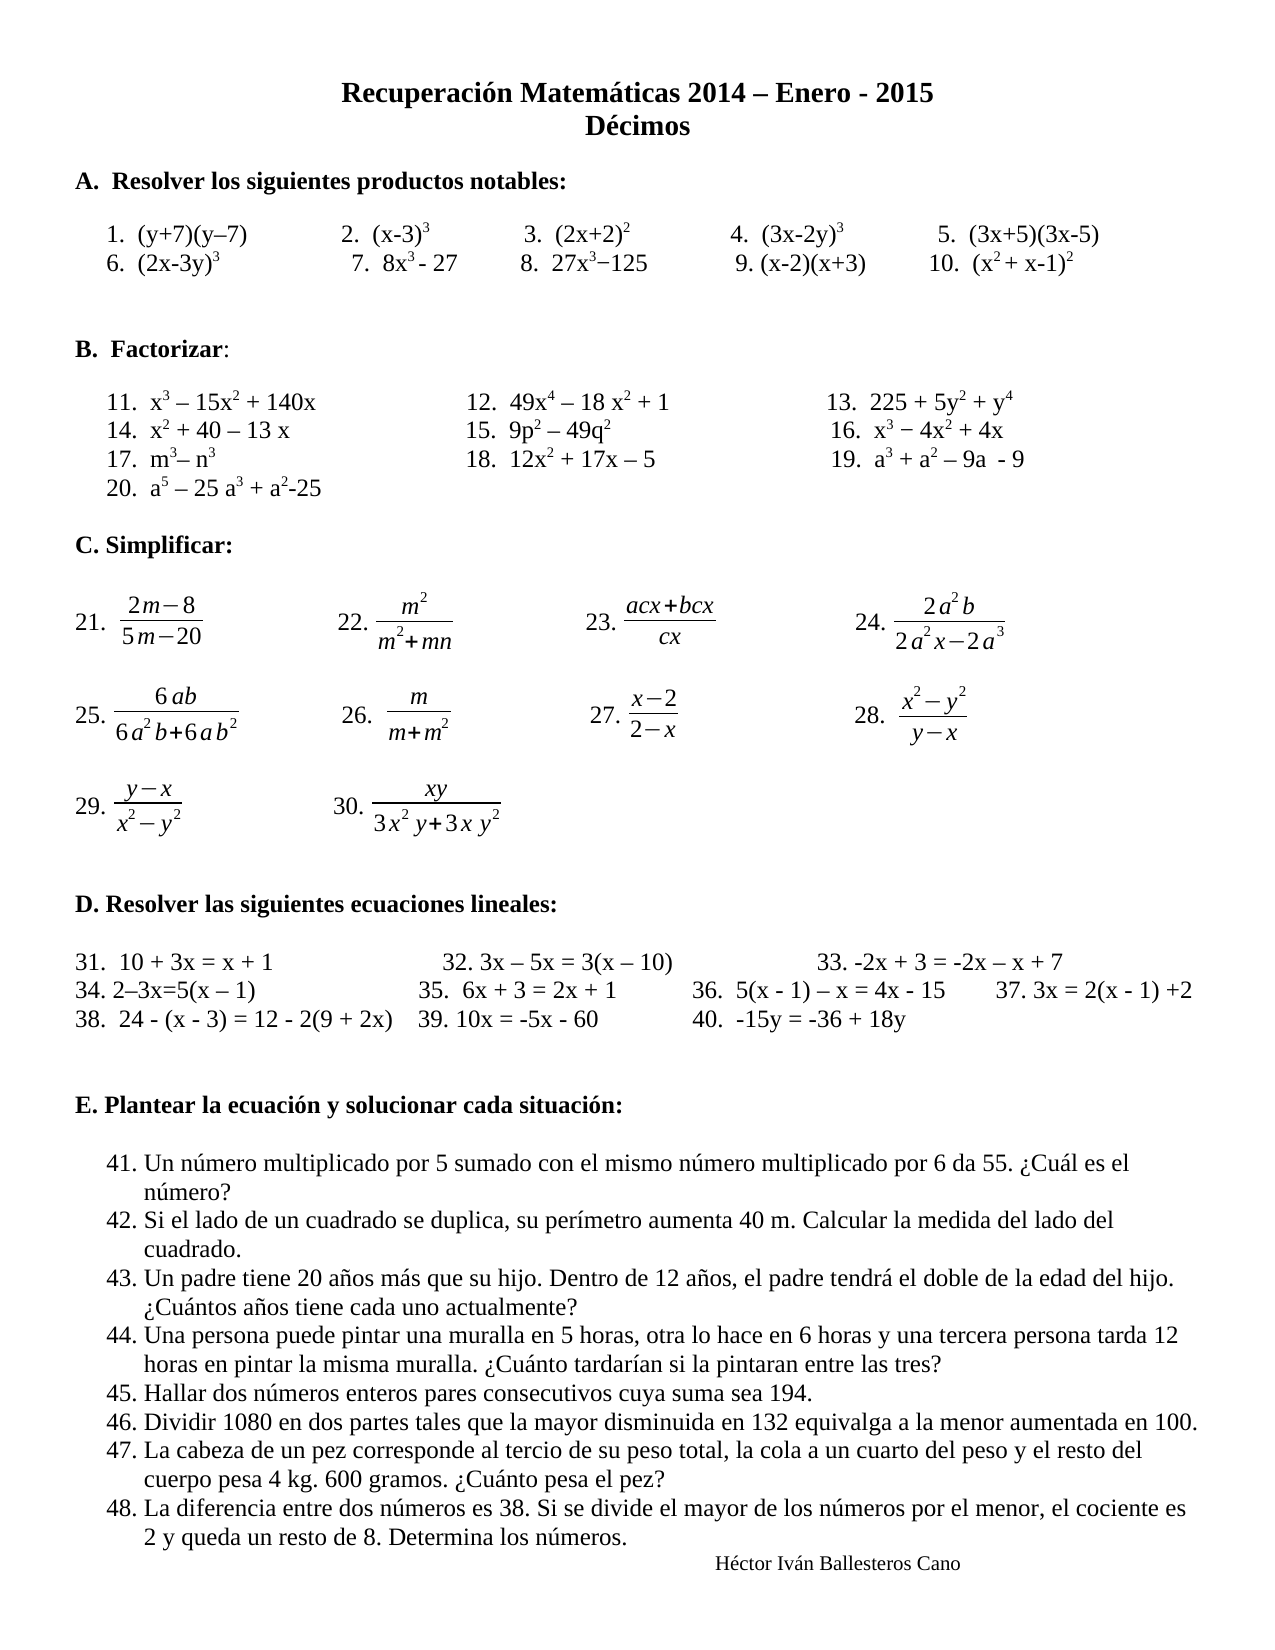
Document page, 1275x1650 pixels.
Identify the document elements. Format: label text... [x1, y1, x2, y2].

text 20. a5 – 25 a3 + a2-25 [75, 473, 1200, 502]
text 6. (2x-3y)3 7. 8x3 - 27 8. 27x3−125 9. (x-2)(x+3) 10. (x2 + x-1)2 [75, 248, 1200, 276]
text 31. 10 + 3x = x + 1 32. 3x – 5x = 3(x – 10) 33. -2x + 3 = -2x – x + 7 [75, 947, 1200, 976]
text 21. 22. 23. 24. [75, 588, 1200, 654]
text D. Resolver las siguientes ecuaciones lineales: [75, 889, 1200, 918]
text Recuperación Matemáticas 2014 – Enero - 2015 [75, 75, 1200, 108]
text 29. 30. [75, 774, 1200, 837]
text 17. m3– n3 18. 12x2 + 17x – 5 19. a3 + a2 – 9a - 9 [75, 444, 1200, 473]
text 41. Un número multiplicado por 5 sumado con el mismo número multiplicado por 6 da 55. ¿Cuál es el número? [75, 1148, 1200, 1206]
text B. Factorizar: [75, 334, 1200, 363]
text 47. La cabeza de un pez corresponde al tercio de su peso total, la cola a un cuarto del peso y el resto del cuerpo pesa 4 kg. 600 gramos. ¿Cuánto pesa el pez? [75, 1436, 1200, 1493]
text 14. x2 + 40 – 13 x 15. 9p2 – 49q2 16. x3 − 4x2 + 4x [75, 416, 1200, 444]
text 44. Una persona puede pintar una muralla en 5 horas, otra lo hace en 6 horas y una tercera persona tarda 12 horas en pintar la misma muralla. ¿Cuánto tardarían si la pintaran entre las tres? [75, 1321, 1200, 1378]
text 48. La diferencia entre dos números es 38. Si se divide el mayor de los números por el menor, el cociente es 2 y queda un resto de 8. Determina los números. [75, 1493, 1200, 1551]
text 1. (y+7)(y–7) 2. (x-3)3 3. (2x+2)2 4. (3x-2y)3 5. (3x+5)(3x-5) [75, 219, 1200, 248]
text E. Plantear la ecuación y solucionar cada situación: [75, 1091, 1200, 1119]
text 34. 2–3x=5(x – 1) 35. 6x + 3 = 2x + 1 36. 5(x - 1) – x = 4x - 15 37. 3x = 2(x - 1) +2 [75, 976, 1200, 1004]
text 46. Dividir 1080 en dos partes tales que la mayor disminuida en 132 equivalga a la menor aumentada en 100. [75, 1407, 1200, 1436]
text C. Simplificar: [75, 531, 1200, 559]
text A. Resolver los siguientes productos notables: [75, 166, 1200, 195]
text 38. 24 - (x - 3) = 12 - 2(9 + 2x) 39. 10x = -5x - 60 40. -15y = -36 + 18y [75, 1004, 1200, 1033]
text 42. Si el lado de un cuadrado se duplica, su perímetro aumenta 40 m. Calcular la medida del lado del cuadrado. [75, 1206, 1200, 1263]
text 45. Hallar dos números enteros pares consecutivos cuya suma sea 194. [75, 1378, 1200, 1407]
text Décimos [75, 108, 1200, 142]
text 25. 26. 27. 28. [75, 683, 1200, 745]
text 11. x3 – 15x2 + 140x 12. 49x4 – 18 x2 + 1 13. 225 + 5y2 + y4 [75, 387, 1200, 416]
text 43. Un padre tiene 20 años más que su hijo. Dentro de 12 años, el padre tendrá el doble de la edad del hijo. ¿Cuántos años tiene cada uno actualmente? [75, 1263, 1200, 1321]
